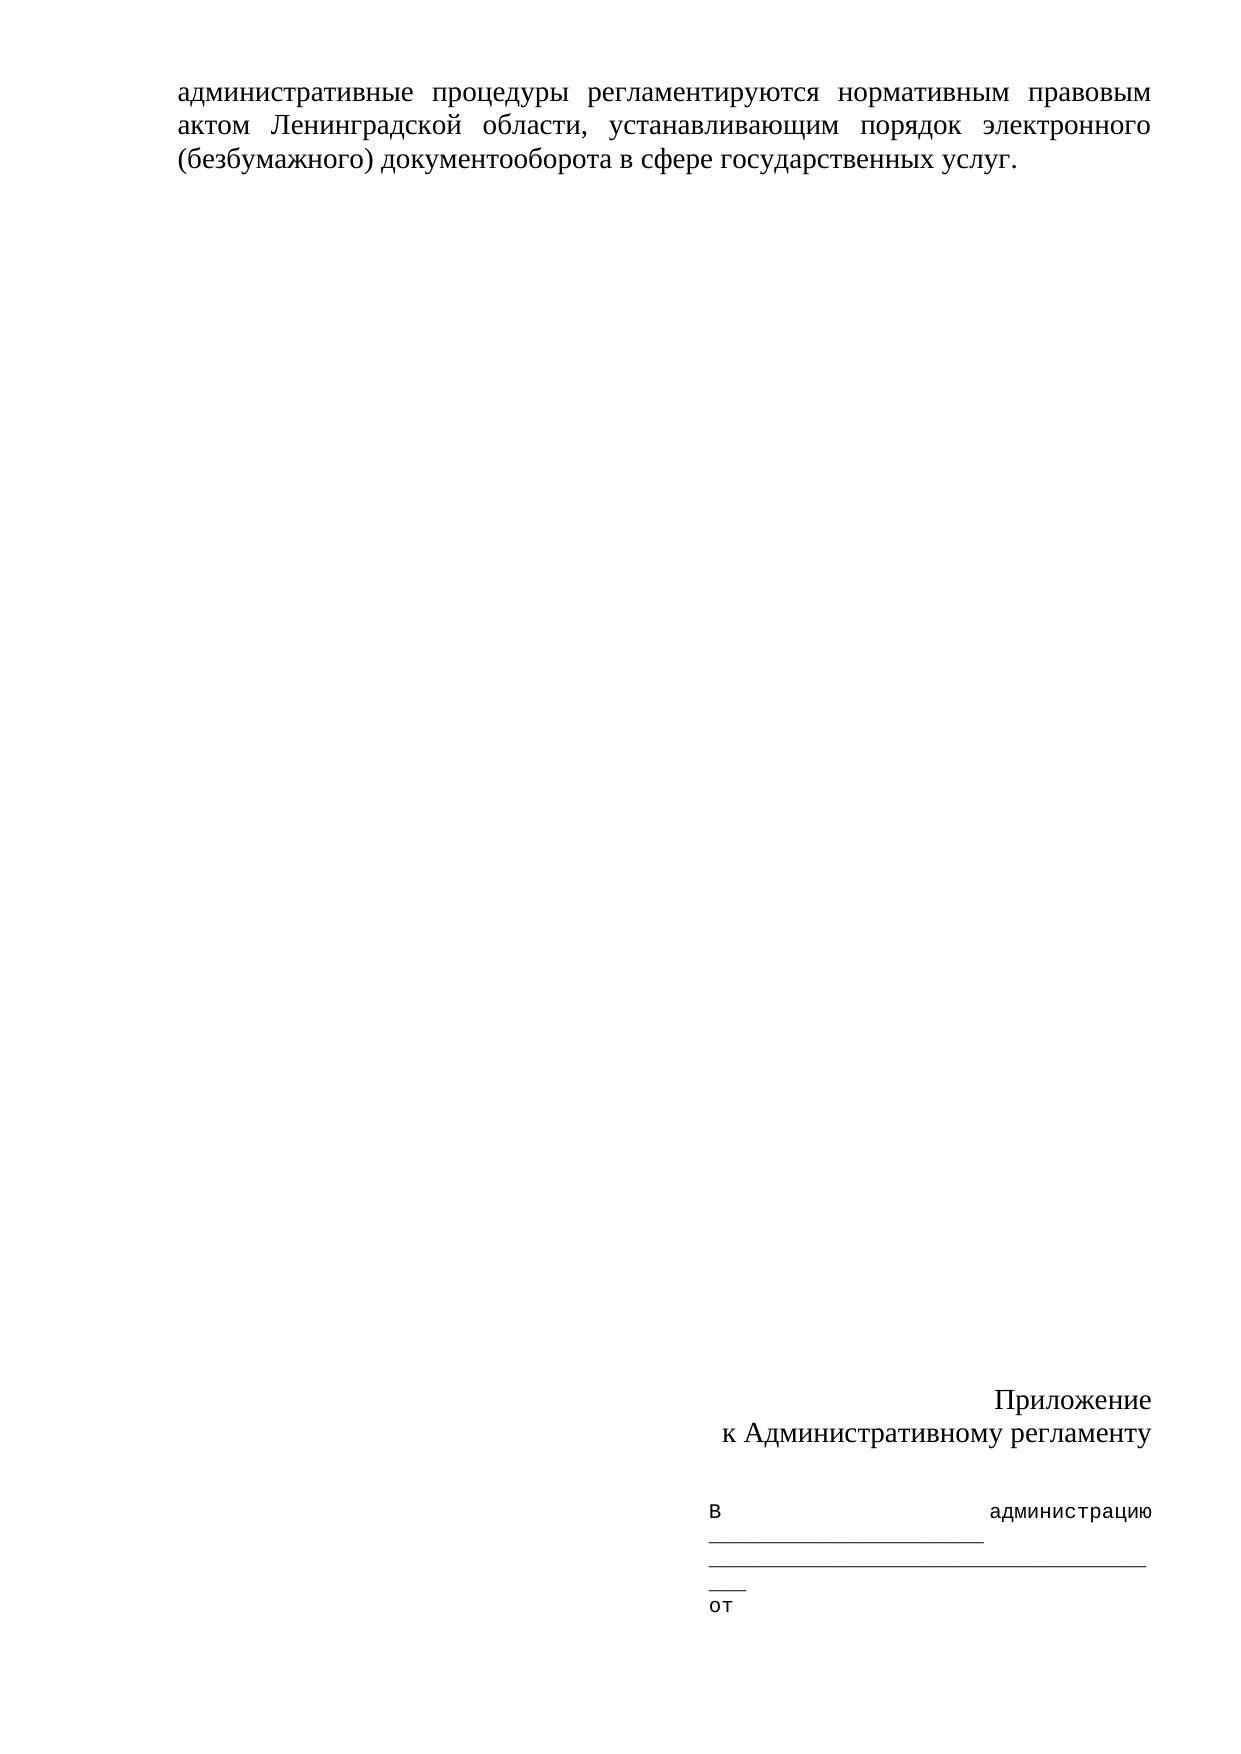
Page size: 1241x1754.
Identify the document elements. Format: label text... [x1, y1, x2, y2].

text ______________________________________ [709, 1548, 1152, 1595]
text В администрацию ______________________ [709, 1473, 1152, 1548]
text Приложение [177, 1382, 1152, 1416]
text к Административному регламенту [177, 1416, 1152, 1449]
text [177, 74, 1152, 174]
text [709, 1595, 1152, 1619]
